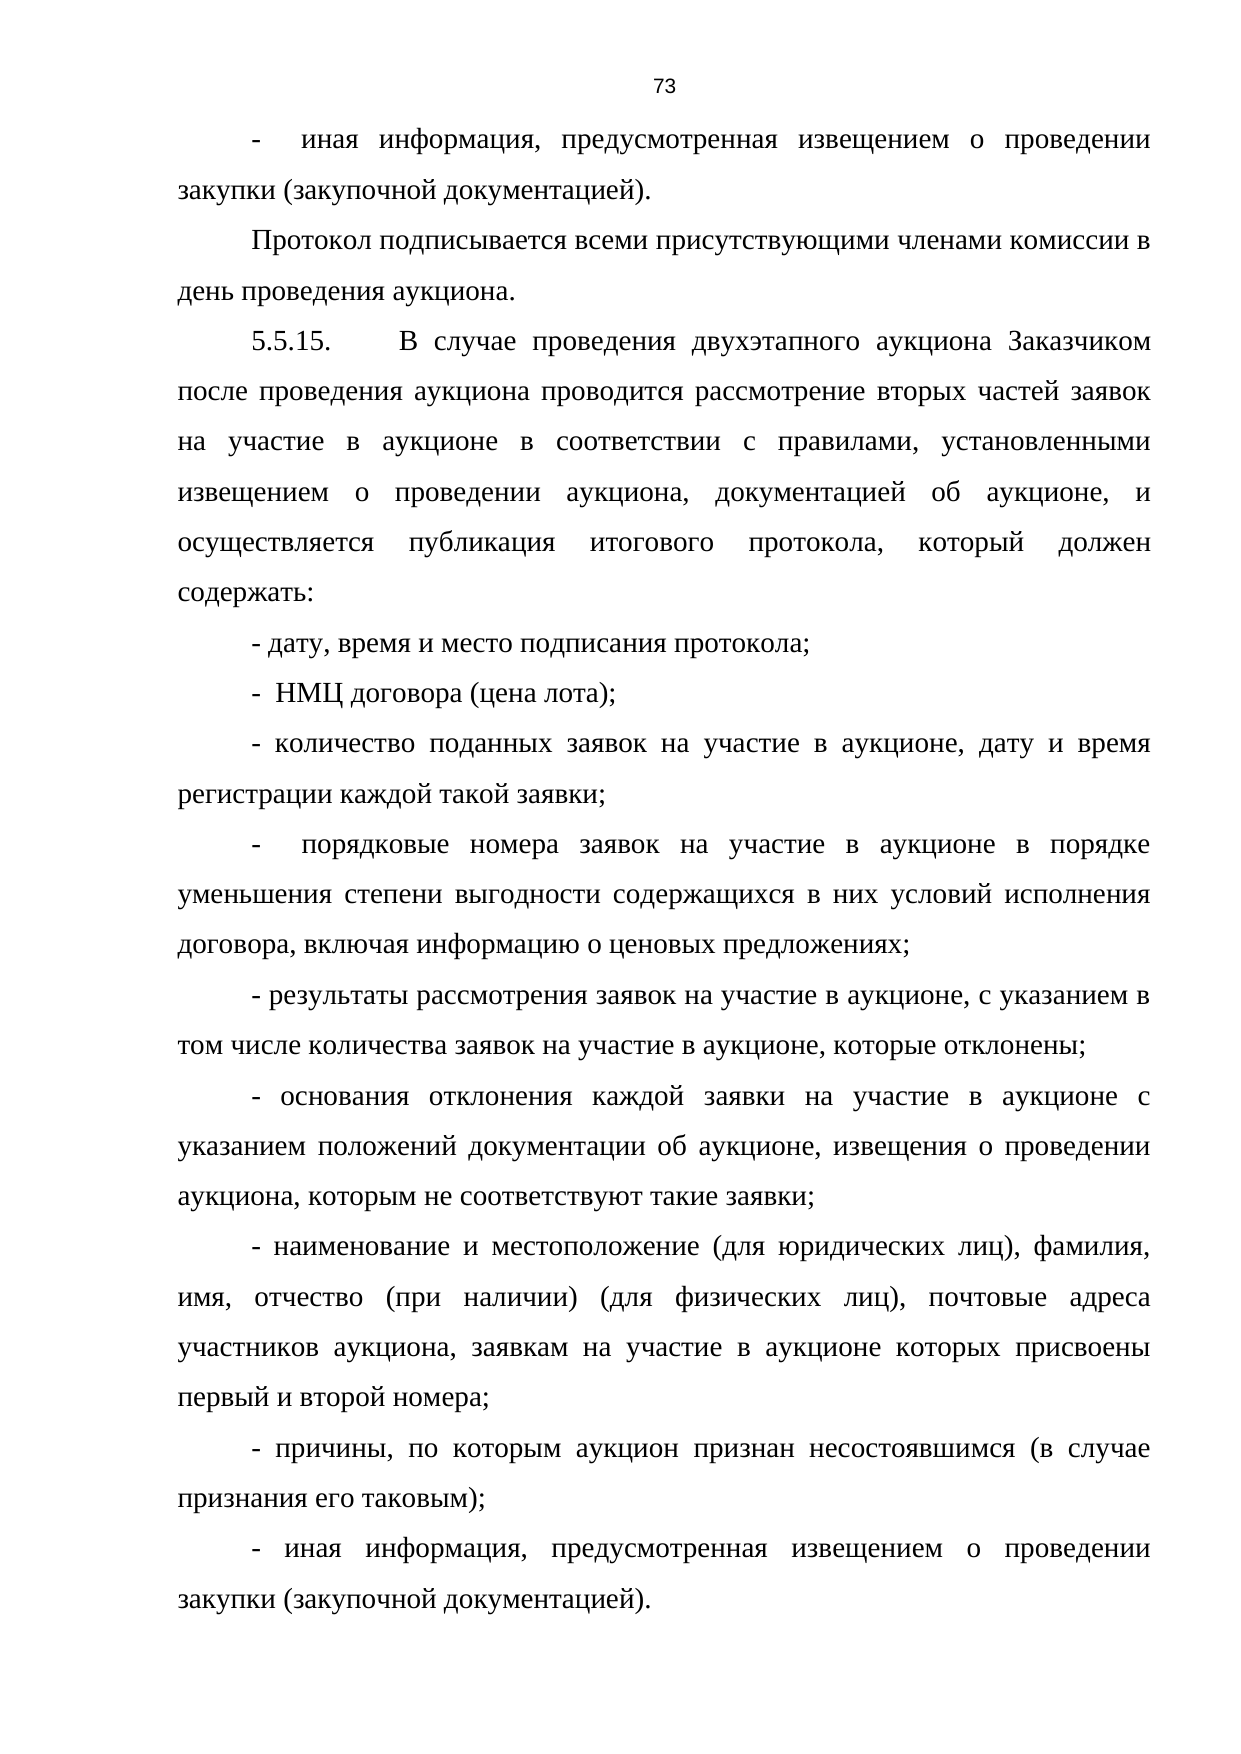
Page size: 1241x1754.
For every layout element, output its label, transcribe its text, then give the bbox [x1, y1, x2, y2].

text - количество поданных заявок на участие в аукционе, дату и время регистрации каждой такой заявки; [177, 725, 1152, 809]
text Протокол подписывается всеми присутствующими членами комиссии в день проведения аукциона. [177, 222, 1152, 306]
text - порядковые номера заявок на участие в аукционе в порядке уменьшения степени выгодности содержащихся в них условий исполнения договора, включая информацию о ценовых предложениях; [177, 826, 1152, 960]
text - иная информация, предусмотренная извещением о проведении закупки (закупочной документацией). [177, 1530, 1152, 1614]
text - наименование и местоположение (для юридических лиц), фамилия, имя, отчество (при наличии) (для физических лиц), почтовые адреса участников аукциона, заявкам на участие в аукционе которых присвоены первый и второй номера; [177, 1228, 1152, 1413]
text - НМЦ договора (цена лота); [177, 675, 1152, 709]
text - иная информация, предусмотренная извещением о проведении закупки (закупочной документацией). [177, 122, 1152, 206]
text - причины, по которым аукцион признан несостоявшимся (в случае признания его таковым); [177, 1430, 1152, 1514]
text - основания отклонения каждой заявки на участие в аукционе с указанием положений документации об аукционе, извещения о проведении аукциона, которым не соответствуют такие заявки; [177, 1078, 1152, 1212]
list В случае проведения двухэтапного аукциона Заказчиком после проведения аукциона проводится рассмотрение вторых частей заявок на участие в аукционе в соответствии с правилами, установленными извещением о проведении аукциона, документацией об аукционе, и осуществляется публикация итогового протокола, который должен содержать: [177, 323, 1152, 608]
text - результаты рассмотрения заявок на участие в аукционе, с указанием в том числе количества заявок на участие в аукционе, которые отклонены; [177, 977, 1152, 1061]
text - дату, время и место подписания протокола; [177, 625, 1152, 658]
